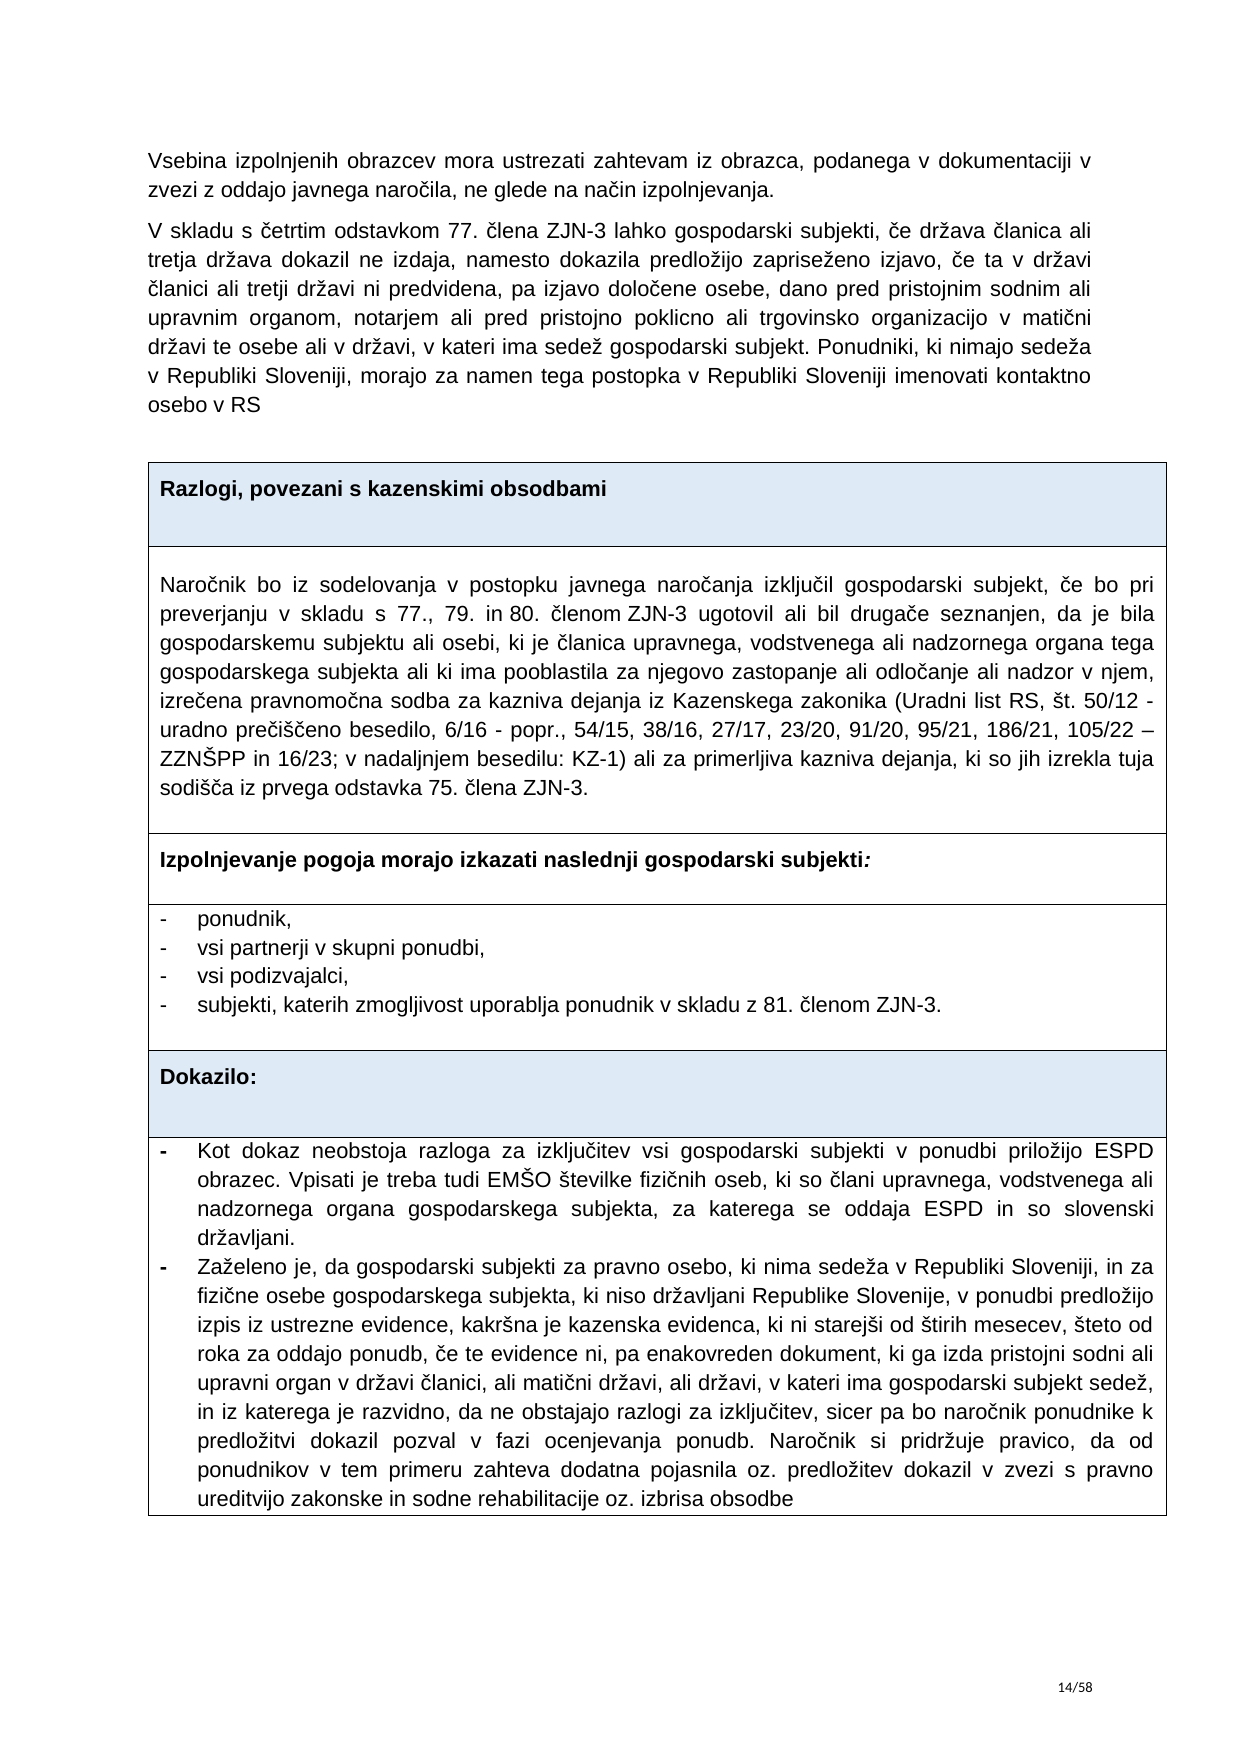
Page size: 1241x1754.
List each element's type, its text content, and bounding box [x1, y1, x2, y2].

table_cell ponudnik, vsi partnerji v skupni ponudbi, vsi podizvajalci, subjekti, katerih zmogljivost uporablja ponudnik v skladu z 81. členom ZJN-3. [149, 905, 1166, 1050]
table_cell Dokazilo: [149, 1051, 1166, 1137]
text V skladu s četrtim odstavkom 77. člena ZJN-3 lahko gospodarski subjekti, če država članica ali tretja država dokazil ne izdaja, namesto dokazila predložijo zapriseženo izjavo, če ta v državi članici ali tretji državi ni predvidena, pa izjavo določene osebe, dano pred pristojnim sodnim ali upravnim organom, notarjem ali pred pristojno poklicno ali trgovinsko organizacijo v matični državi te osebe ali v državi, v kateri ima sedež gospodarski subjekt. Ponudniki, ki nimajo sedeža v Republiki Sloveniji, morajo za namen tega postopka v Republiki Sloveniji imenovati kontaktno osebo v RS [148, 218, 1092, 417]
table_cell Izpolnjevanje pogoja morajo izkazati naslednji gospodarski subjekti: [149, 834, 1166, 904]
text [148, 148, 1092, 202]
table_cell Kot dokaz neobstoja razloga za izključitev vsi gospodarski subjekti v ponudbi priložijo ESPD obrazec. Vpisati je treba tudi EMŠO številke fizičnih oseb, ki so člani upravnega, vodstvenega ali nadzornega organa gospodarskega subjekta, za katerega se oddaja ESPD in so slovenski državljani. Zaželeno je, da gospodarski subjekti za pravno osebo, ki nima sedeža v Republiki Sloveniji, in za fizične osebe gospodarskega subjekta, ki niso državljani Republike Slovenije, v ponudbi predložijo izpis iz ustrezne evidence, kakršna je kazenska evidenca, ki ni starejši od štirih mesecev, šteto od roka za oddajo ponudb, če te evidence ni, pa enakovreden dokument, ki ga izda pristojni sodni ali upravni organ v državi članici, ali matični državi, ali državi, v kateri ima gospodarski subjekt sedež, in iz katerega je razvidno, da ne obstajajo razlogi za izključitev, sicer pa bo naročnik ponudnike k predložitvi dokazil pozval v fazi ocenjevanja ponudb. Naročnik si pridržuje pravico, da od ponudnikov v tem primeru zahteva dodatna pojasnila oz. predložitev dokazil v zvezi s pravno ureditvijo zakonske in sodne rehabilitacije oz. izbrisa obsodbe [149, 1138, 1166, 1514]
table_cell Naročnik bo iz sodelovanja v postopku javnega naročanja izključil gospodarski subjekt, če bo pri preverjanju v skladu s 77., 79. in 80. členom ZJN-3 ugotovil ali bil drugače seznanjen, da je bila gospodarskemu subjektu ali osebi, ki je članica upravnega, vodstvenega ali nadzornega organa tega gospodarskega subjekta ali ki ima pooblastila za njegovo zastopanje ali odločanje ali nadzor v njem, izrečena pravnomočna sodba za kazniva dejanja iz Kazenskega zakonika (Uradni list RS, št. 50/12 - uradno prečiščeno besedilo, 6/16 - popr., 54/15, 38/16, 27/17, 23/20, 91/20, 95/21, 186/21, 105/22 – ZZNŠPP in 16/23; v nadaljnjem besedilu: KZ-1) ali za primerljiva kazniva dejanja, ki so jih izrekla tuja sodišča iz prvega odstavka 75. člena ZJN-3. [149, 547, 1166, 833]
table_header Razlogi, povezani s kazenskimi obsodbami [149, 463, 1166, 546]
